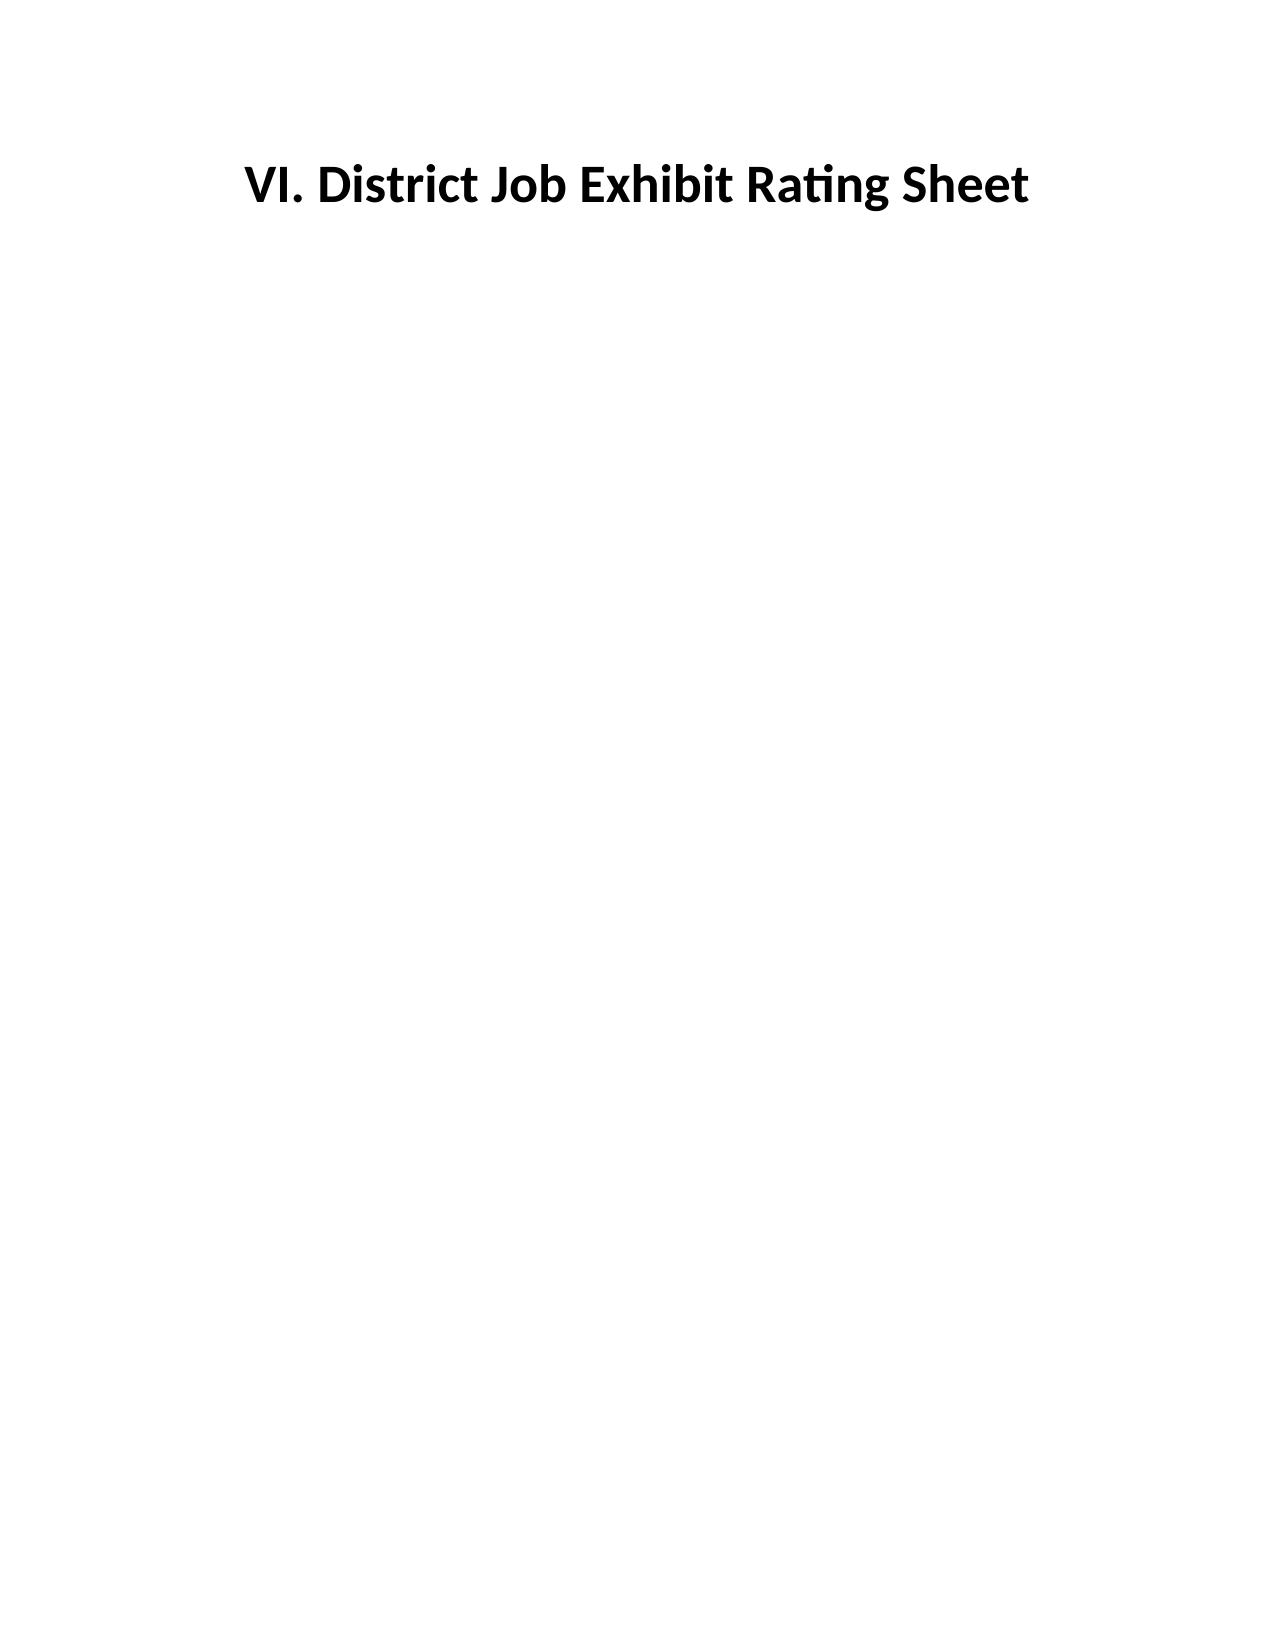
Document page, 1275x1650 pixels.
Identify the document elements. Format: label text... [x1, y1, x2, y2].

text VI. District Job Exhibit Rating Sheet [150, 150, 1125, 216]
